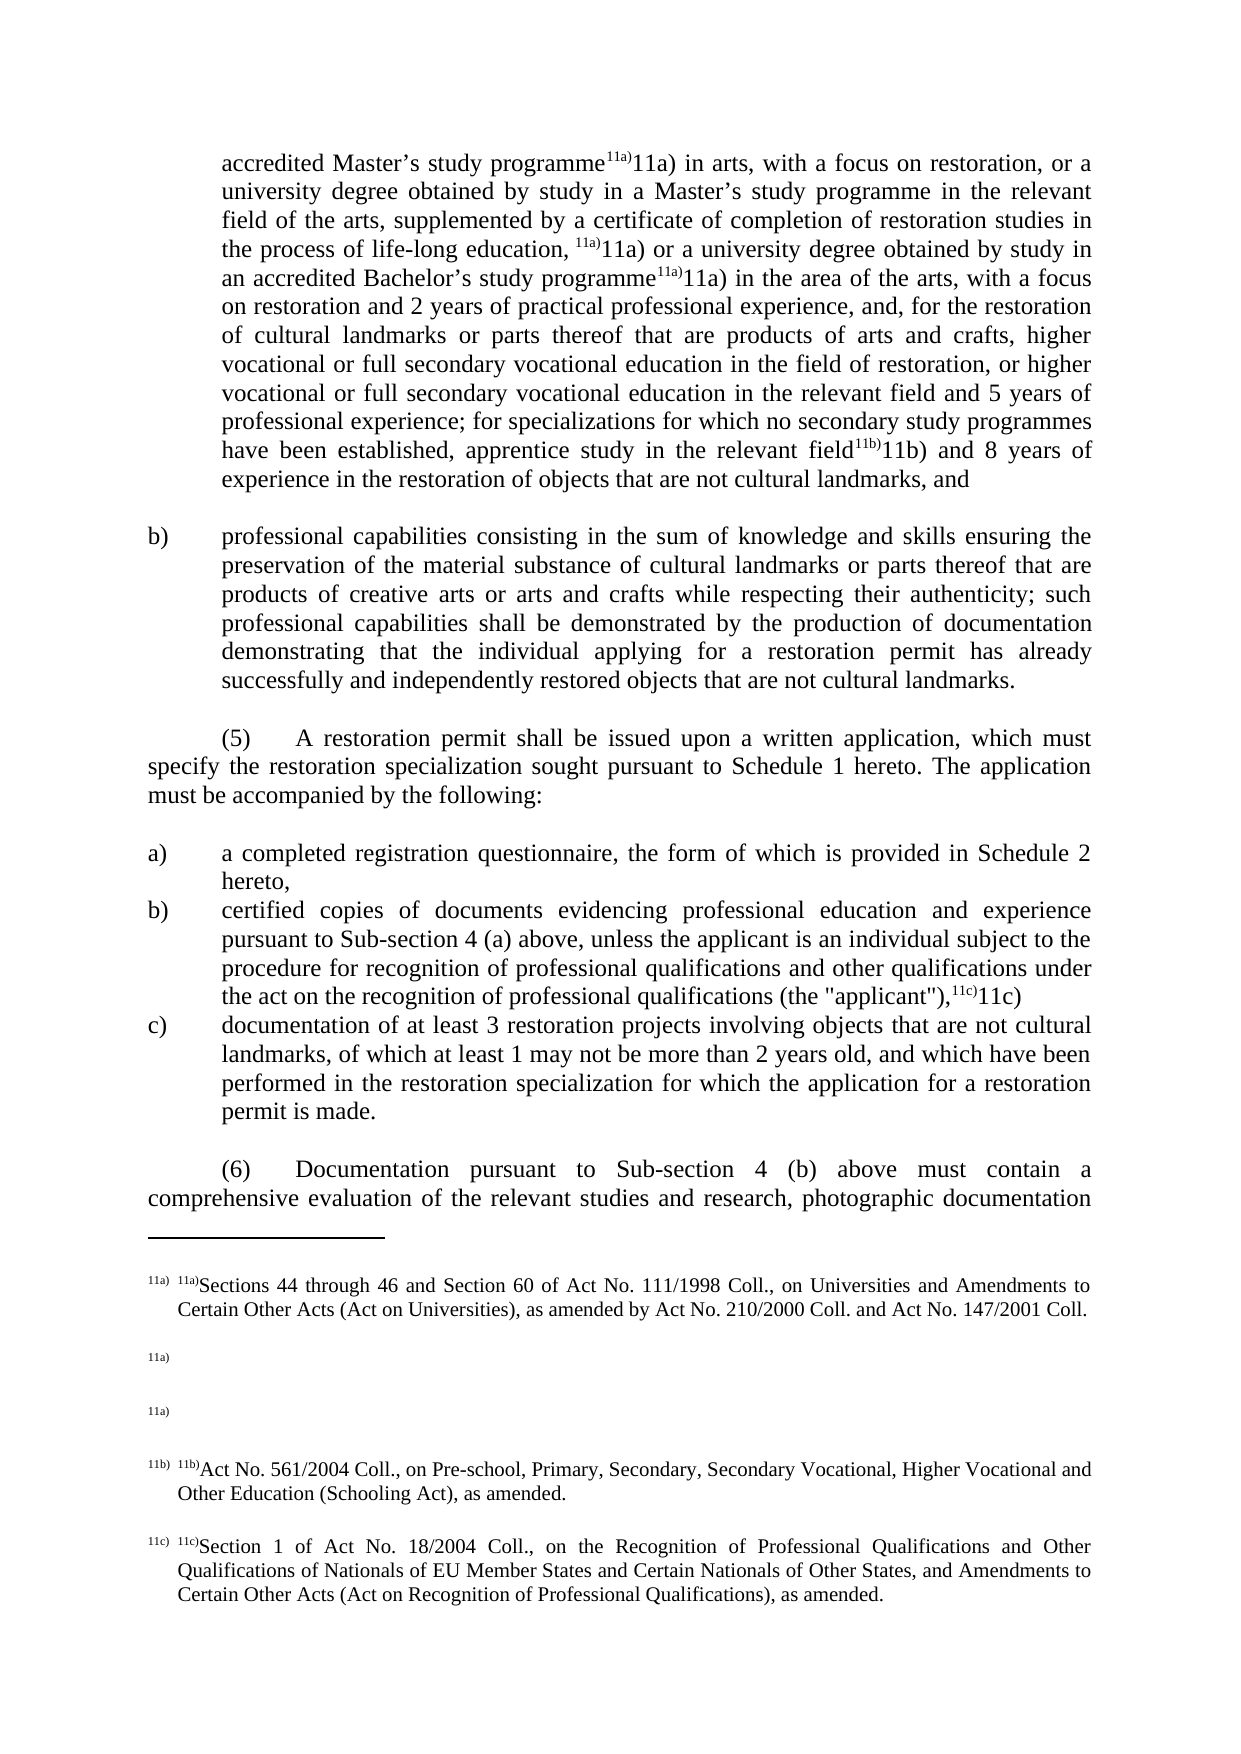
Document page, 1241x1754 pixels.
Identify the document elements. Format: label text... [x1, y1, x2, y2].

text c) documentation of at least 3 restoration projects involving objects that are not cultural landmarks, of which at least 1 may not be more than 2 years old, and which have been performed in the restoration specialization for which the application for a restoration permit is made. [148, 1010, 1093, 1125]
text (6) Documentation pursuant to Sub-section 4 (b) above must contain a comprehensive evaluation of the relevant studies and research, photographic documentation of the condition of the object prior to the initiation of restoration work, during the individual stages and after completion of the work, description of technical and technological processes and materials used, analysis and evaluation of new findings concerning the work, if any, and instructions for its future protective regime. [148, 1154, 1093, 1211]
text b) professional capabilities consisting in the sum of knowledge and skills ensuring the preservation of the material substance of cultural landmarks or parts thereof that are products of creative arts or arts and crafts while respecting their authenticity; such professional capabilities shall be demonstrated by the production of documentation demonstrating that the individual applying for a restoration permit has already successfully and independently restored objects that are not cultural landmarks. [148, 521, 1093, 694]
text b) certified copies of documents evidencing professional education and experience pursuant to Sub-section 4 (a) above, unless the applicant is an individual subject to the procedure for recognition of professional qualifications and other qualifications under the act on the recognition of professional qualifications (the "applicant"),11c) [148, 895, 1093, 1010]
text (5) A restoration permit shall be issued upon a written application, which must specify the restoration specialization sought pursuant to Schedule 1 hereto. The application must be accompanied by the following: [148, 723, 1093, 809]
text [148, 148, 1093, 493]
text a) a completed registration questionnaire, the form of which is provided in Schedule 2 hereto, [148, 838, 1093, 895]
